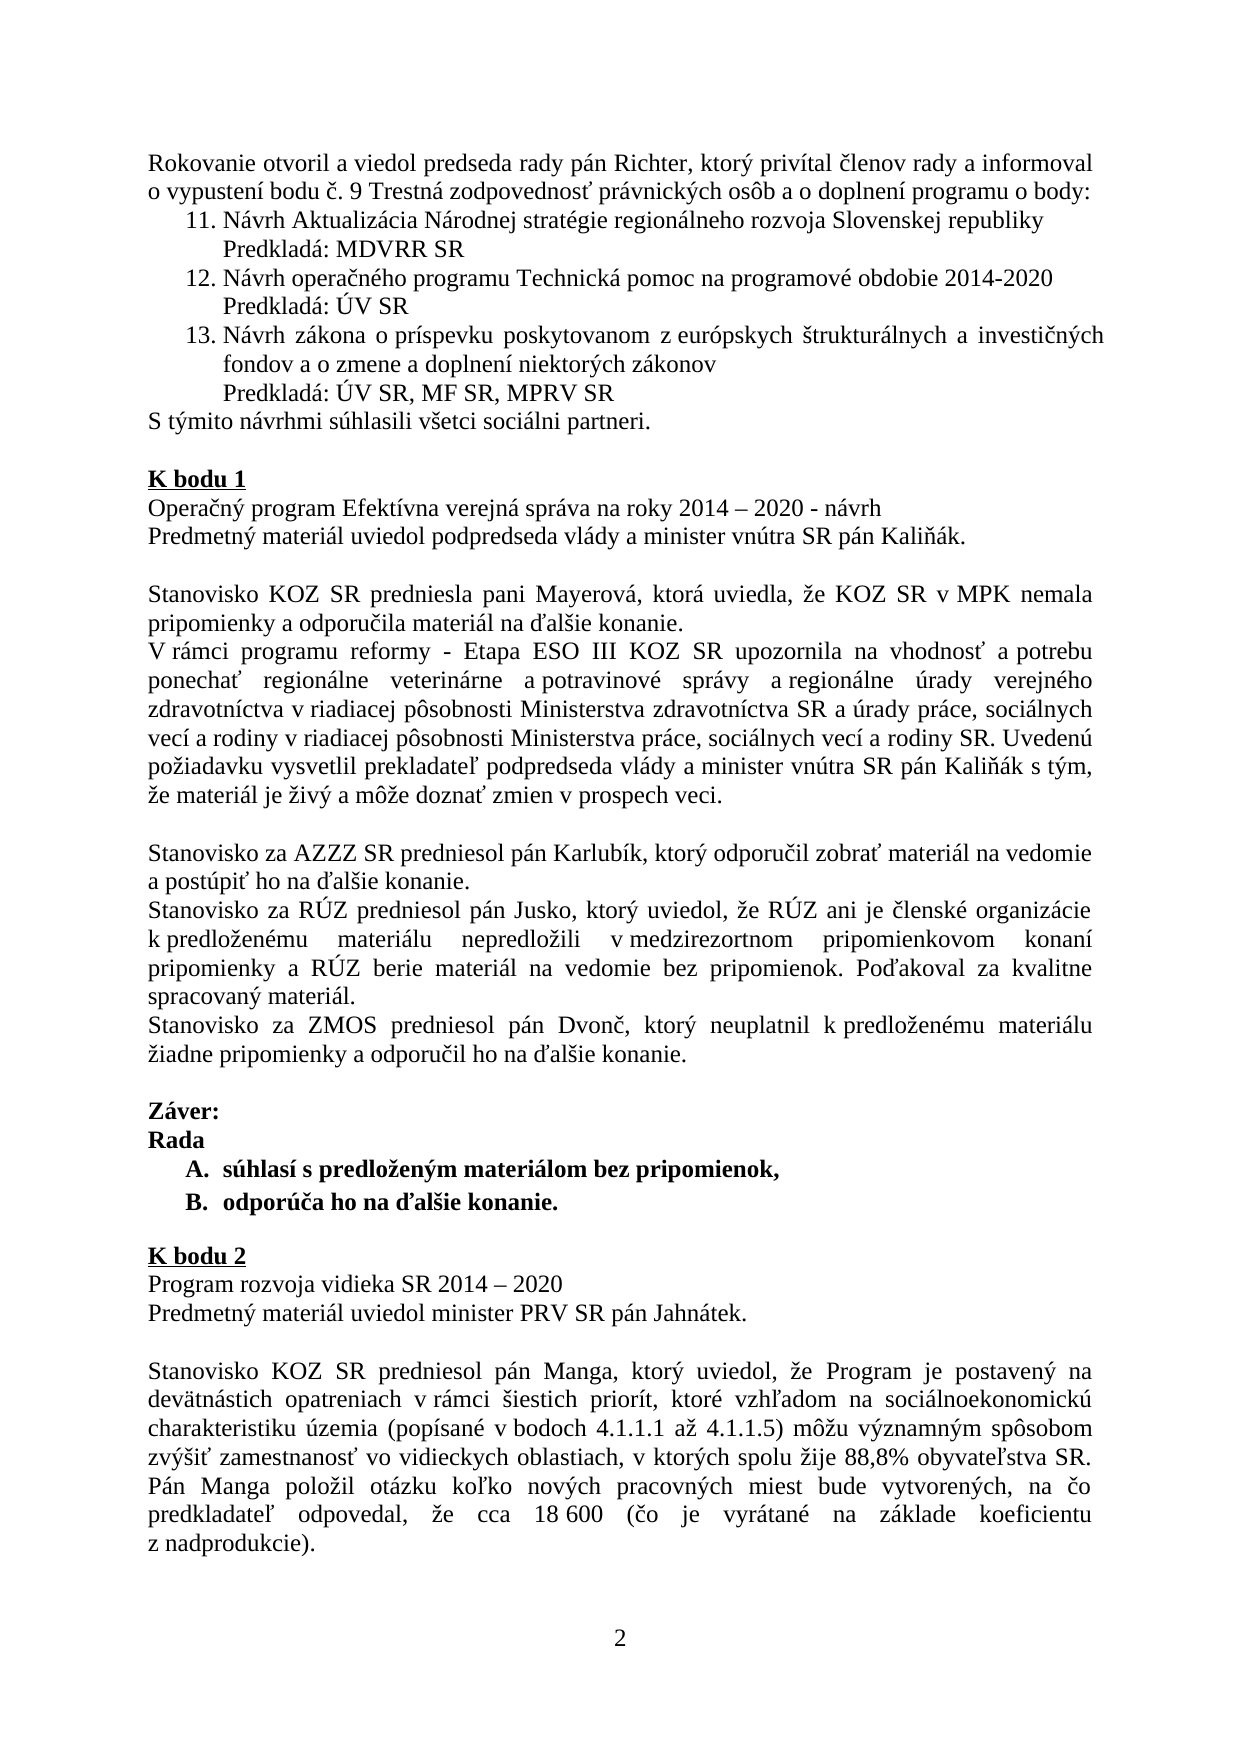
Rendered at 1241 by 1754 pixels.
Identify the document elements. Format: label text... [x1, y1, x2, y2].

text Stanovisko KOZ SR predniesol pán Manga, ktorý uviedol, že Program je postavený na devätnástich opatreniach v rámci šiestich priorít, ktoré vzhľadom na sociálnoekonomickú charakteristiku územia (popísané v bodoch 4.1.1.1 až 4.1.1.5) môžu významným spôsobom zvýšiť zamestnanosť vo vidieckych oblastiach, v ktorých spolu žije 88,8% obyvateľstva SR. Pán Manga položil otázku koľko nových pracovných miest bude vytvorených, na čo predkladateľ odpovedal, že cca 18 600 (čo je vyrátané na základe koeficientu z nadprodukcie). [148, 1356, 1093, 1557]
list Predkladá: MDVRR SR [223, 234, 1093, 263]
text Rokovanie otvoril a viedol predseda rady pán Richter, ktorý privítal členov rady a informoval o vypustení bodu č. 9 Trestná zodpovednosť právnických osôb a o doplnení programu o body: [148, 148, 1093, 205]
text Operačný program Efektívna verejná správa na roky 2014 – 2020 - návrh [148, 493, 1093, 521]
list súhlasí s predloženým materiálom bez pripomienok, [185, 1154, 1093, 1183]
list Záver: [148, 1096, 1093, 1125]
text K bodu 1 [148, 464, 1093, 493]
list Stanovisko za ZMOS predniesol pán Dvonč, ktorý neuplatnil k predloženému materiálu žiadne pripomienky a odporučil ho na ďalšie konanie. [148, 1010, 1093, 1068]
list Návrh Aktualizácia Národnej stratégie regionálneho rozvoja Slovenskej republiky [185, 205, 1093, 234]
text V rámci programu reformy - Etapa ESO III KOZ SR upozornila na vhodnosť a potrebu ponechať regionálne veterinárne a potravinové správy a regionálne úrady verejného zdravotníctva v riadiacej pôsobnosti Ministerstva zdravotníctva SR a úrady práce, sociálnych vecí a rodiny v riadiacej pôsobnosti Ministerstva práce, sociálnych vecí a rodiny SR. Uvedenú požiadavku vysvetlil prekladateľ podpredseda vlády a minister vnútra SR pán Kaliňák s tým, že materiál je živý a môže doznať zmien v prospech veci. [148, 636, 1093, 809]
text Program rozvoja vidieka SR 2014 – 2020 [148, 1269, 1093, 1298]
text Rada [148, 1125, 1093, 1154]
text K bodu 2 [148, 1241, 1093, 1269]
text Predkladá: ÚV SR [223, 291, 1093, 320]
list odporúča ho na ďalšie konanie. [185, 1187, 1093, 1216]
text S týmito návrhmi súhlasili všetci sociálni partneri. [148, 406, 1093, 435]
list Stanovisko za AZZZ SR predniesol pán Karlubík, ktorý odporučil zobrať materiál na vedomie a postúpiť ho na ďalšie konanie. [148, 838, 1093, 895]
text Predmetný materiál uviedol podpredseda vlády a minister vnútra SR pán Kaliňák. [148, 521, 1093, 550]
text Stanovisko za RÚZ predniesol pán Jusko, ktorý uviedol, že RÚZ ani je členské organizácie k predloženému materiálu nepredložili v medzirezortnom pripomienkovom konaní pripomienky a RÚZ berie materiál na vedomie bez pripomienok. Poďakoval za kvalitne spracovaný materiál. [148, 895, 1093, 1010]
text Predkladá: ÚV SR, MF SR, MPRV SR [223, 378, 1093, 406]
list Návrh zákona o príspevku poskytovanom z európskych štrukturálnych a investičných fondov a o zmene a doplnení niektorých zákonov [185, 320, 1104, 378]
text Stanovisko KOZ SR predniesla pani Mayerová, ktorá uviedla, že KOZ SR v MPK nemala pripomienky a odporučila materiál na ďalšie konanie. [148, 579, 1093, 636]
list Návrh operačného programu Technická pomoc na programové obdobie 2014-2020 [185, 263, 1104, 291]
text Predmetný materiál uviedol minister PRV SR pán Jahnátek. [148, 1298, 1093, 1327]
